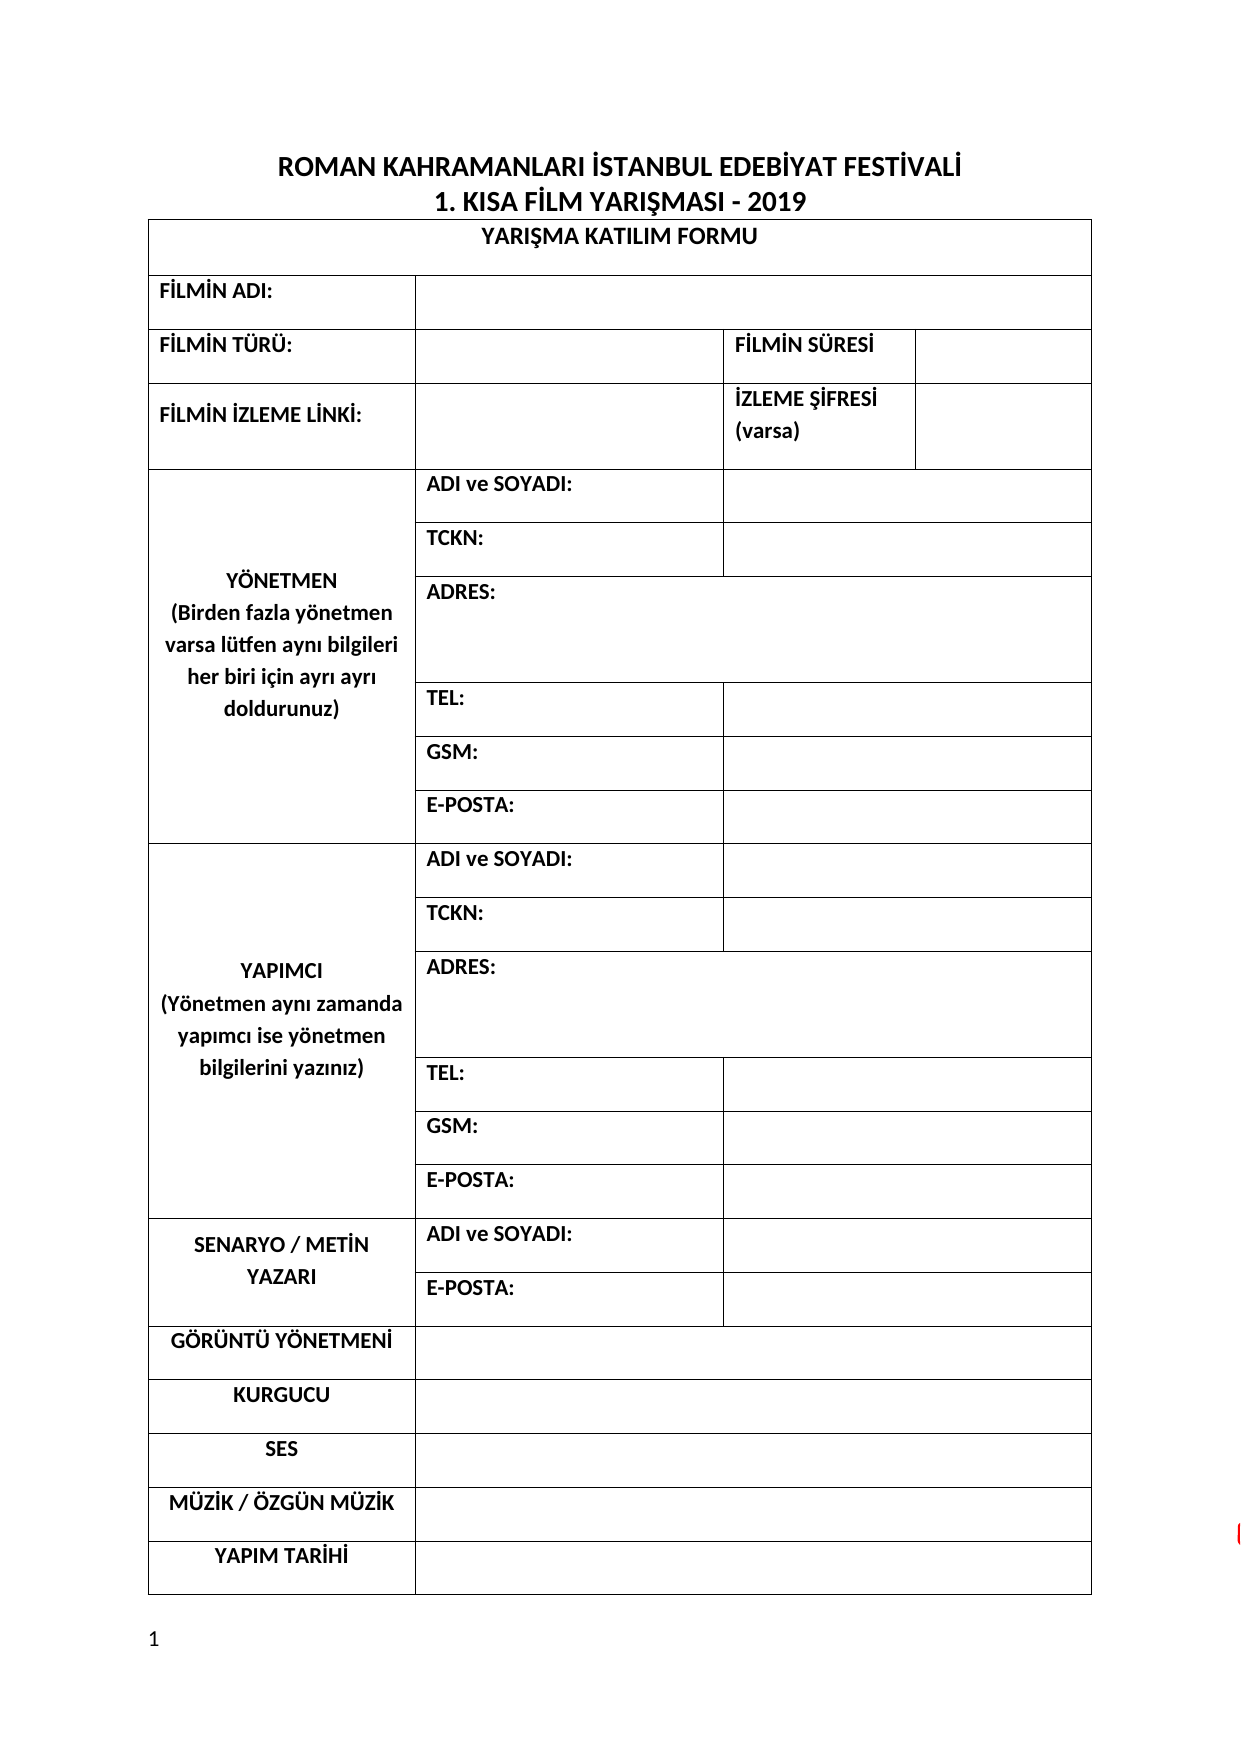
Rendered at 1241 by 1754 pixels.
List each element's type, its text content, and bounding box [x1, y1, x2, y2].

table_cell E-POSTA: [416, 1165, 723, 1218]
table_cell MÜZİK / ÖZGÜN MÜZİK [149, 1488, 415, 1541]
table_cell YÖNETMEN (Birden fazla yönetmen varsa lütfen aynı bilgileri her biri için ayrı ayrı doldurunuz) [149, 470, 415, 843]
table_header YARIŞMA KATILIM FORMU [149, 220, 1091, 275]
table_cell [416, 1542, 1091, 1594]
table_cell [724, 791, 1091, 843]
table_cell FİLMİN ADI: [149, 276, 415, 329]
table_cell ADRES: [416, 577, 1091, 682]
table_cell GÖRÜNTÜ YÖNETMENİ [149, 1327, 415, 1379]
table_cell ADI ve SOYADI: [416, 470, 723, 522]
text ROMAN KAHRAMANLARI İSTANBUL EDEBİYAT FESTİVALİ [148, 148, 1093, 183]
table_cell [416, 276, 1091, 329]
table_cell [724, 1219, 1091, 1272]
table_cell [916, 330, 1091, 383]
table_cell ADI ve SOYADI: [416, 1219, 723, 1272]
table_cell [724, 1058, 1091, 1111]
table_cell [416, 1488, 1091, 1541]
table_cell YAPIMCI (Yönetmen aynı zamanda yapımcı ise yönetmen bilgilerini yazınız) [149, 844, 415, 1218]
table_cell [724, 470, 1091, 522]
table_cell E-POSTA: [416, 1273, 723, 1326]
table_cell [416, 1327, 1091, 1379]
table_cell SENARYO / METİN YAZARI [149, 1219, 415, 1326]
table_cell [724, 898, 1091, 951]
table_cell TCKN: [416, 898, 723, 951]
text 1. KISA FİLM YARIŞMASI - 2019 [148, 183, 1093, 219]
table_cell İZLEME ŞİFRESİ (varsa) [724, 384, 915, 468]
table_cell GSM: [416, 1112, 723, 1164]
table_cell E-POSTA: [416, 791, 723, 843]
table_cell [416, 330, 723, 383]
table_cell TEL: [416, 1058, 723, 1111]
table_cell TEL: [416, 683, 723, 736]
table_cell KURGUCU [149, 1380, 415, 1433]
table_cell [724, 683, 1091, 736]
table_cell [416, 1434, 1091, 1487]
table_cell [724, 737, 1091, 789]
table_cell SES [149, 1434, 415, 1487]
table_cell ADI ve SOYADI: [416, 844, 723, 897]
table_cell GSM: [416, 737, 723, 789]
table_cell [724, 1165, 1091, 1218]
table_cell [416, 384, 723, 468]
table_cell ADRES: [416, 952, 1091, 1057]
table_cell FİLMİN İZLEME LİNKİ: [149, 384, 415, 468]
table_cell TCKN: [416, 523, 723, 576]
table_cell [724, 523, 1091, 576]
table_cell [416, 1380, 1091, 1433]
table_cell YAPIM TARİHİ [149, 1542, 415, 1594]
table_cell FİLMİN SÜRESİ [724, 330, 915, 383]
table_cell FİLMİN TÜRÜ: [149, 330, 415, 383]
table_cell [916, 384, 1091, 468]
table_cell [724, 1273, 1091, 1326]
table_cell [724, 1112, 1091, 1164]
table_cell [724, 844, 1091, 897]
